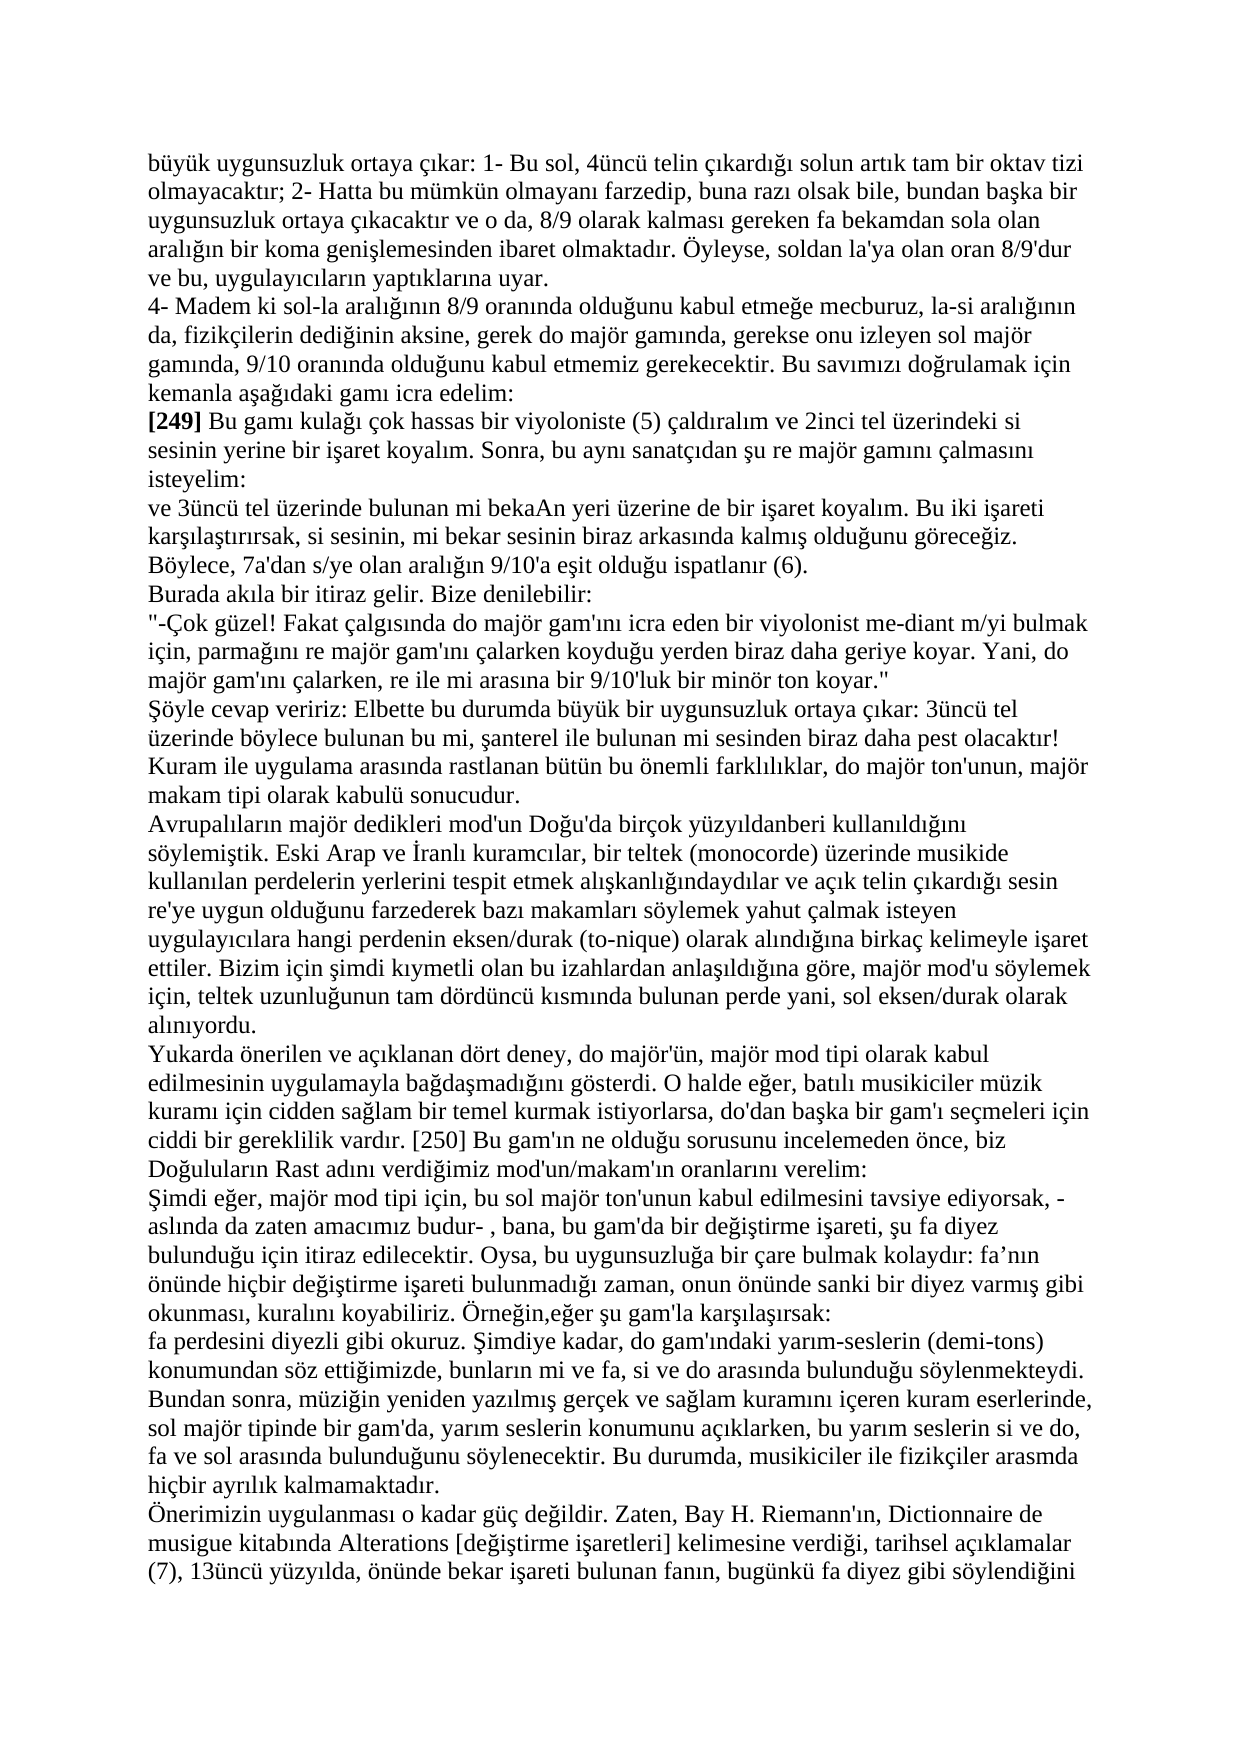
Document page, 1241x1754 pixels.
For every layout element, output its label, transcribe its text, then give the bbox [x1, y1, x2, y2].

text Kuram ile uygulama arasında rastlanan bütün bu önemli farklılıklar, do majör ton'unun, majör makam tipi olarak kabulü sonucudur. [148, 751, 1093, 809]
text fa perdesini diyezli gibi okuruz. Şimdiye kadar, do gam'ındaki yarım-seslerin (demi-tons) konumundan söz ettiğimizde, bunların mi ve fa, si ve do arasında bulunduğu söylenmekteydi. Bundan sonra, müziğin yeniden yazılmış gerçek ve sağlam kuramını içeren kuram eserlerinde, sol majör tipinde bir gam'da, yarım seslerin konumunu açıklarken, bu yarım seslerin si ve do, fa ve sol arasında bulunduğunu söylenecektir. Bu durumda, musikiciler ile fizikçiler arasmda hiçbir ayrılık kalmamaktadır. [148, 1326, 1093, 1499]
text Yukarda önerilen ve açıklanan dört deney, do majör'ün, majör mod tipi olarak kabul edilmesinin uygulamayla bağdaşmadığını gösterdi. O halde eğer, batılı musikiciler müzik kuramı için cidden sağlam bir temel kurmak istiyorlarsa, do'dan başka bir gam'ı seçmeleri için ciddi bir gereklilik vardır. [250] Bu gam'ın ne olduğu sorusunu incelemeden önce, biz Doğuluların Rast adını verdiğimiz mod'un/makam'ın oranlarını verelim: [148, 1039, 1093, 1183]
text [148, 148, 1093, 291]
text Burada akıla bir itiraz gelir. Bize denilebilir: [148, 579, 1093, 608]
text Şimdi eğer, majör mod tipi için, bu sol majör ton'unun kabul edilmesini tavsiye ediyorsak, -aslında da zaten amacımız budur- , bana, bu gam'da bir değiştirme işareti, şu fa diyez bulunduğu için itiraz edilecektir. Oysa, bu uygunsuzluğa bir çare bulmak kolaydır: fa’nın önünde hiçbir değiştirme işareti bulunmadığı zaman, onun önünde sanki bir diyez varmış gibi okunması, kuralını koyabiliriz. Örneğin,eğer şu gam'la karşılaşırsak: [148, 1183, 1093, 1326]
text 4- Madem ki sol-la aralığının 8/9 oranında olduğunu kabul etmeğe mecburuz, la-si aralığının da, fizikçilerin dediğinin aksine, gerek do majör gamında, gerekse onu izleyen sol majör gamında, 9/10 oranında olduğunu kabul etmemiz gerekecektir. Bu savımızı doğrulamak için kemanla aşağıdaki gamı icra edelim: [148, 291, 1093, 406]
text "-Çok güzel! Fakat çalgısında do majör gam'ını icra eden bir viyolonist me-diant m/yi bulmak için, parmağını re majör gam'ını çalarken koyduğu yerden biraz daha geriye koyar. Yani, do majör gam'ını çalarken, re ile mi arasına bir 9/10'luk bir minör ton koyar." [148, 608, 1093, 694]
text [249] Bu gamı kulağı çok hassas bir viyoloniste (5) çaldıralım ve 2inci tel üzerindeki si sesinin yerine bir işaret koyalım. Sonra, bu aynı sanatçıdan şu re majör gamını çalmasını isteyelim: [148, 406, 1093, 493]
text Şöyle cevap veririz: Elbette bu durumda büyük bir uygunsuzluk ortaya çıkar: 3üncü tel üzerinde böylece bulunan bu mi, şanterel ile bulunan mi sesinden biraz daha pest olacaktır! [148, 694, 1093, 751]
text ve 3üncü tel üzerinde bulunan mi bekaAn yeri üzerine de bir işaret koyalım. Bu iki işareti karşılaştırırsak, si sesinin, mi bekar sesinin biraz arkasında kalmış olduğunu göreceğiz. Böylece, 7a'dan s/ye olan aralığın 9/10'a eşit olduğu ispatlanır (6). [148, 493, 1093, 579]
text Avrupalıların majör dedikleri mod'un Doğu'da birçok yüzyıldanberi kullanıldığını söylemiştik. Eski Arap ve İranlı kuramcılar, bir teltek (monocorde) üzerinde musikide kullanılan perdelerin yerlerini tespit etmek alışkanlığındaydılar ve açık telin çıkardığı sesin re'ye uygun olduğunu farzederek bazı makamları söylemek yahut çalmak isteyen uygulayıcılara hangi perdenin eksen/durak (to-nique) olarak alındığına birkaç kelimeyle işaret ettiler. Bizim için şimdi kıymetli olan bu izahlardan anlaşıldığına göre, majör mod'u söylemek için, teltek uzunluğunun tam dördüncü kısmında bulunan perde yani, sol eksen/durak olarak alınıyordu. [148, 809, 1093, 1039]
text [148, 1499, 1093, 1585]
